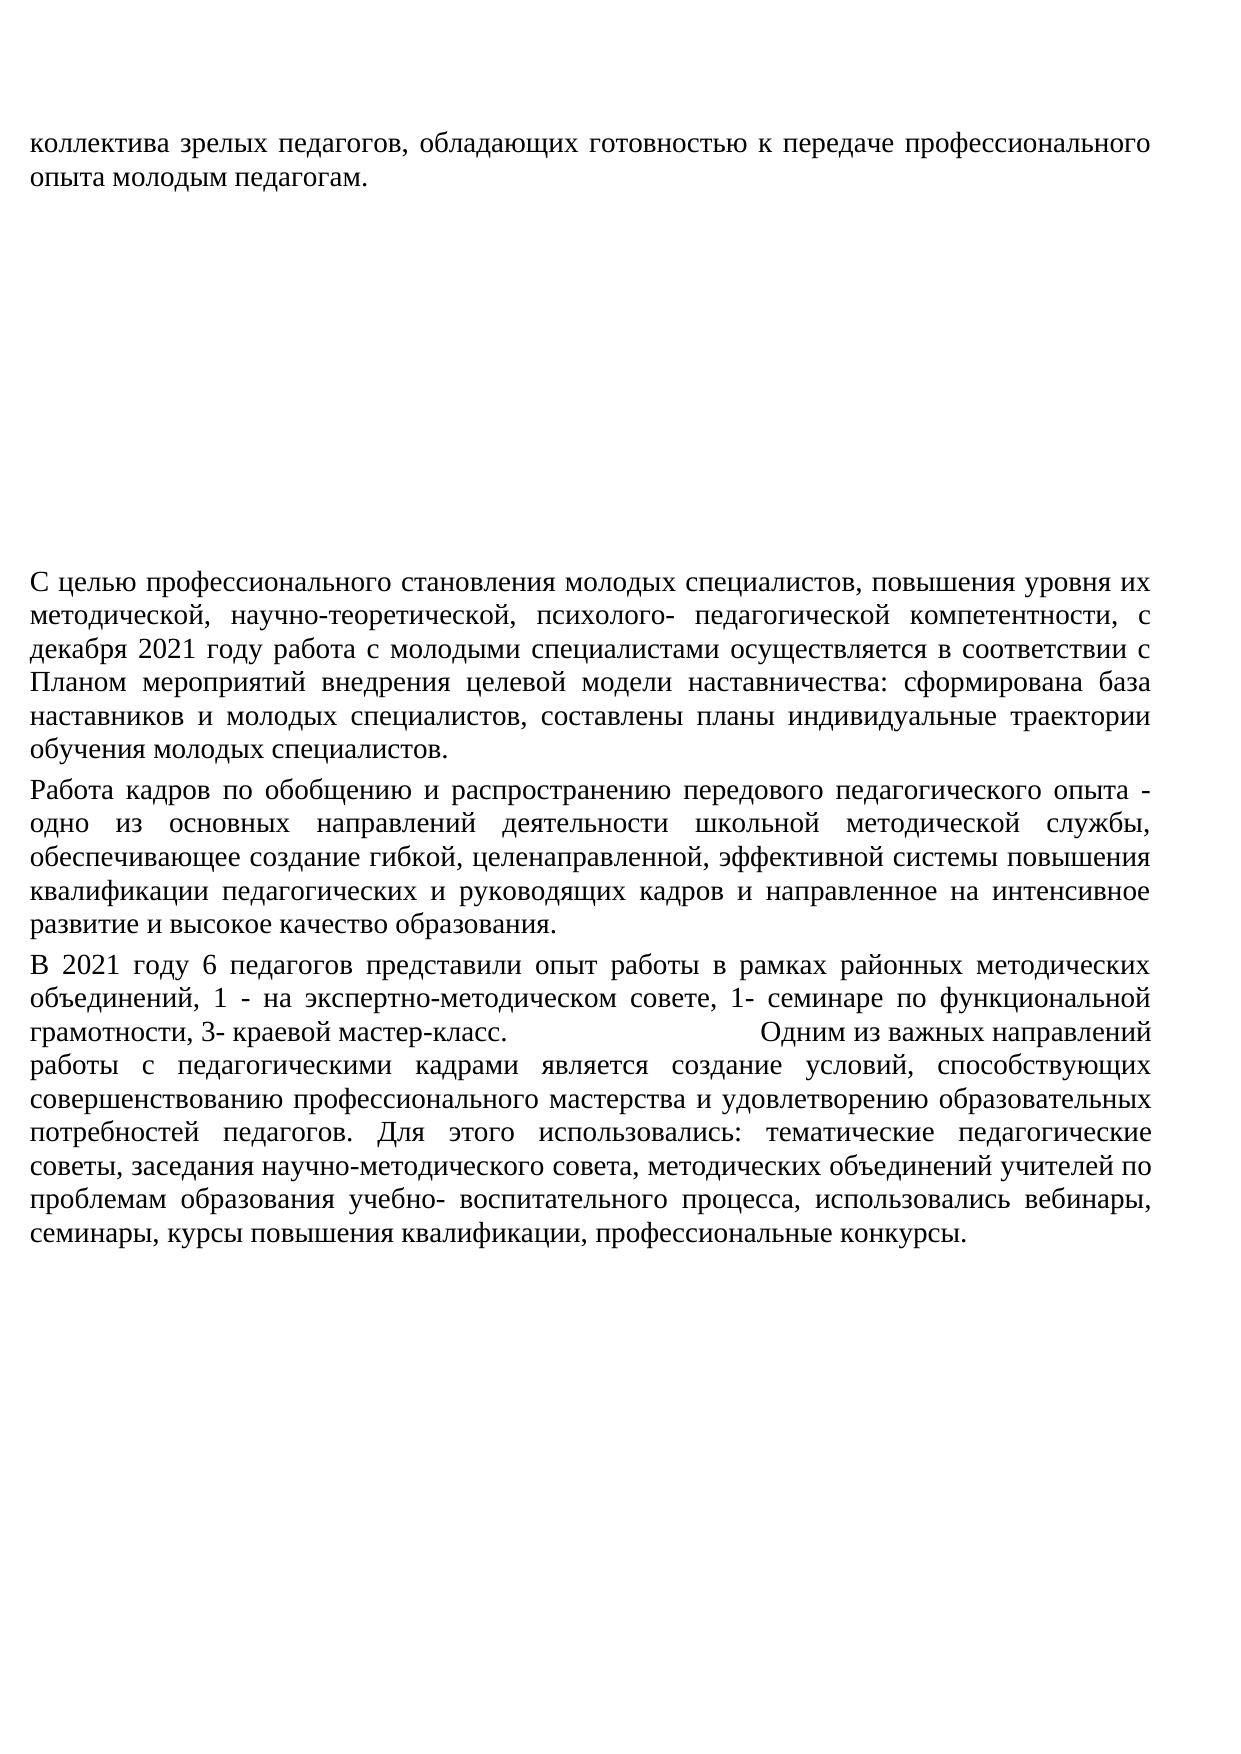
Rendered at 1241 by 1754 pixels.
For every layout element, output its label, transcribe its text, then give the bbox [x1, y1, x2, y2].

text коллектива зрелых педагогов, обладающих готовностью к передаче профессионального опыта молодым педагогам. [29, 125, 1152, 192]
text В 2021 году 6 педагогов представили опыт работы в рамках районных методических объединений, 1 - на экспертно-методическом совете, 1- семинаре по функциональной грамотности, 3- краевой мастер-класс. Одним из важных направлений работы с педагогическими кадрами является создание условий, способствующих совершенствованию профессионального мастерства и удовлетворению образовательных потребностей педагогов. Для этого использовались: тематические педагогические советы, заседания научно-методического совета, методических объединений учителей по проблемам образования учебно- воспитательного процесса, использовались вебинары, семинары, курсы повышения квалификации, профессиональные конкурсы. [29, 947, 1152, 1249]
text Работа кадров по обобщению и распространению передового педагогического опыта - одно из основных направлений деятельности школьной методической службы, обеспечивающее создание гибкой, целенаправленной, эффективной системы повышения квалификации педагогических и руководящих кадров и направленное на интенсивное развитие и высокое качество образования. [29, 772, 1152, 940]
text С целью профессионального становления молодых специалистов, повышения уровня их методической, научно-теоретической, психолого- педагогической компетентности, с декабря 2021 году работа с молодыми специалистами осуществляется в соответствии с Планом мероприятий внедрения целевой модели наставничества: сформирована база наставников и молодых специалистов, составлены планы индивидуальные траектории обучения молодых специалистов. [29, 564, 1152, 765]
